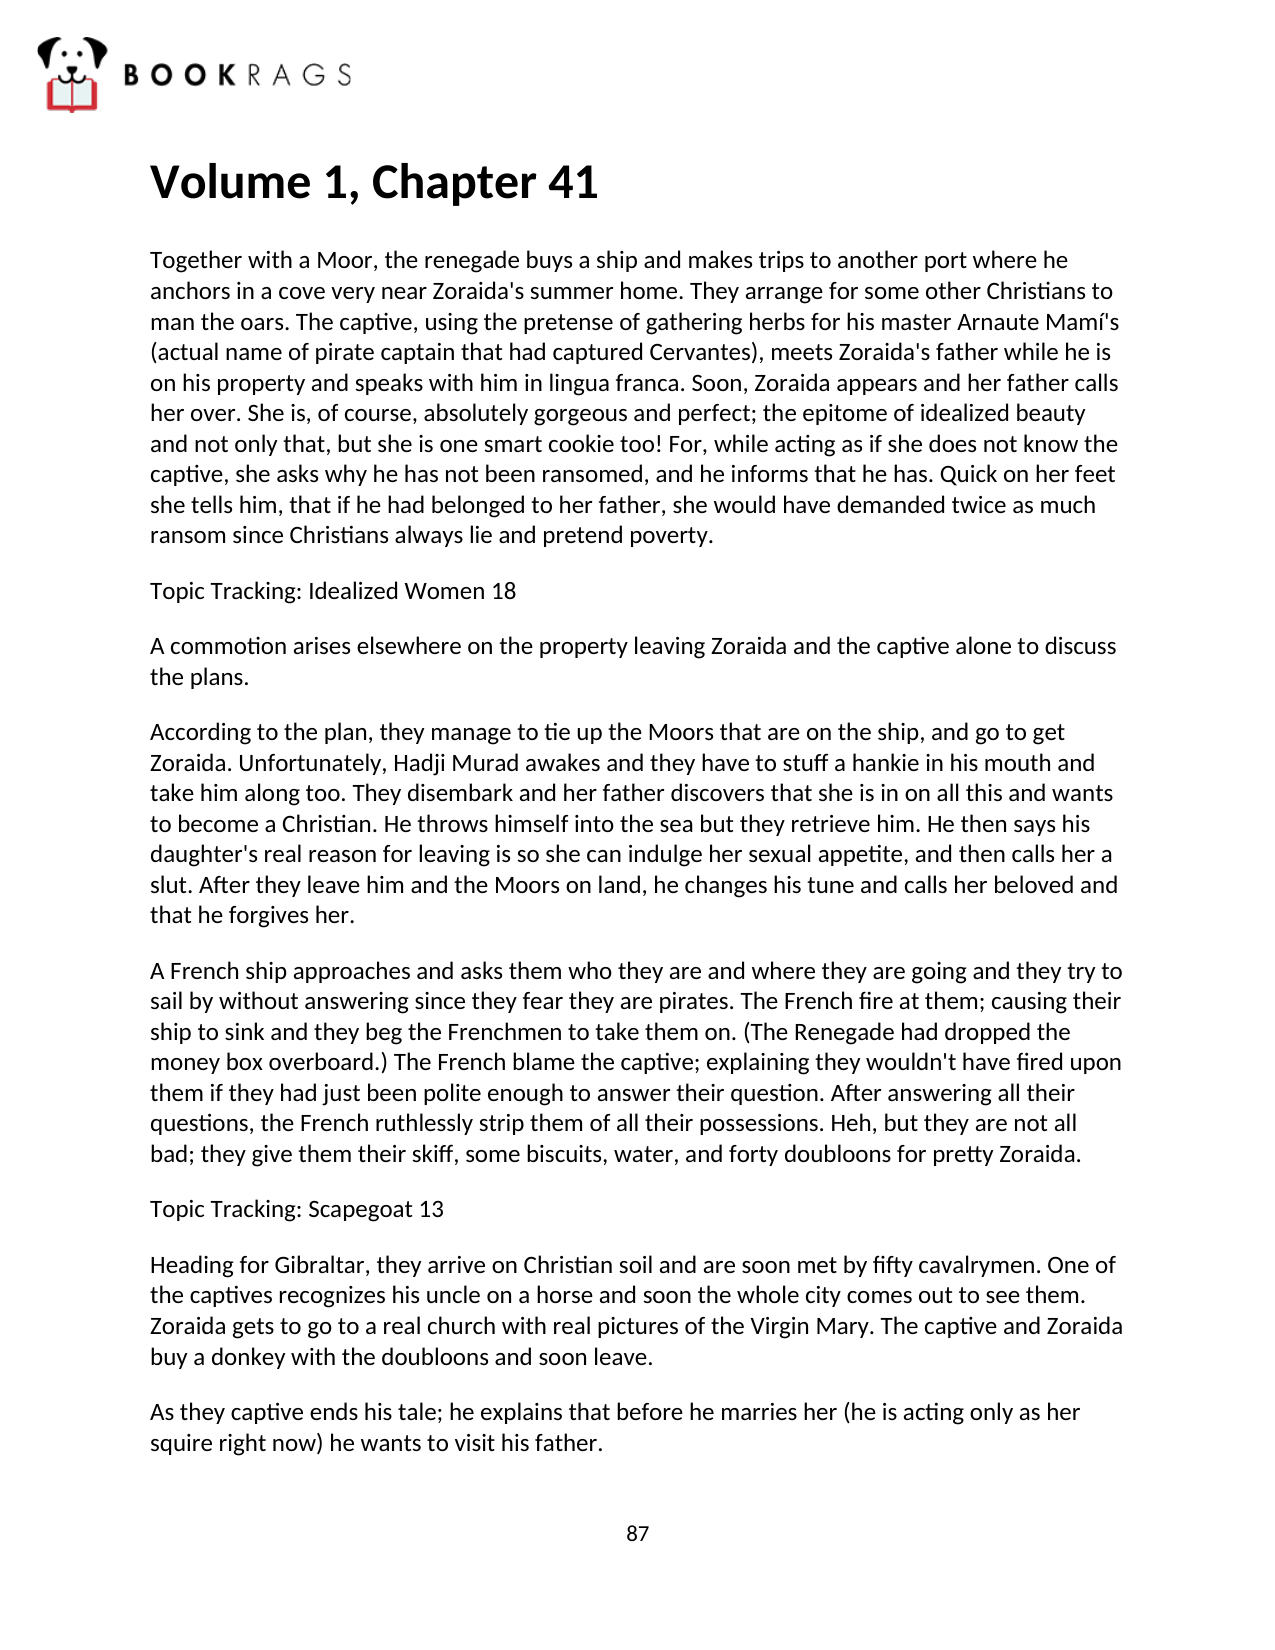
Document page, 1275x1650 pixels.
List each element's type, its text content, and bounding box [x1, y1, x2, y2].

text Together with a Moor, the renegade buys a ship and makes trips to another port where he anchors in a cove very near Zoraida's summer home. They arrange for some other Christians to man the oars. The captive, using the pretense of gathering herbs for his master Arnaute Mamí's (actual name of pirate captain that had captured Cervantes), meets Zoraida's father while he is on his property and speaks with him in lingua franca. Soon, Zoraida appears and her father calls her over. She is, of course, absolutely gorgeous and perfect; the epitome of idealized beauty and not only that, but she is one smart cookie too! For, while acting as if she does not know the captive, she asks why he has not been ransomed, and he informs that he has. Quick on her feet she tells him, that if he had belonged to her father, she would have demanded twice as much ransom since Christians always lie and pretend poverty. [150, 244, 1125, 550]
text Topic Tracking: Idealized Women 18 [150, 575, 1125, 605]
text Heading for Gibraltar, they arrive on Christian soil and are soon met by fifty cavalrymen. One of the captives recognizes his uncle on a horse and soon the whole city comes out to see them. Zoraida gets to go to a real church with real pictures of the Virgin Mary. The captive and Zoraida buy a donkey with the doubloons and soon leave. [150, 1249, 1125, 1371]
text A commotion arises elsewhere on the property leaving Zoraida and the captive alone to discuss the plans. [150, 630, 1125, 691]
text As they captive ends his tale; he explains that before he marries her (he is acting only as her squire right now) he wants to visit his father. [150, 1396, 1125, 1457]
picture [37, 37, 351, 113]
text Topic Tracking: Scapegoat 13 [150, 1194, 1125, 1224]
text A French ship approaches and asks them who they are and where they are going and they try to sail by without answering since they fear they are pirates. The French fire at them; causing their ship to sink and they beg the Frenchmen to take them on. (The Renegade had dropped the money box overboard.) The French blame the captive; explaining they wouldn't have fired upon them if they had just been polite enough to answer their question. After answering all their questions, the French ruthlessly strip them of all their possessions. Heh, but they are not all bad; they give them their skiff, some biscuits, water, and forty doubloons for pretty Zoraida. [150, 955, 1125, 1169]
text According to the plan, they manage to tie up the Moors that are on the ship, and go to get Zoraida. Unfortunately, Hadji Murad awakes and they have to stuff a hankie in his mouth and take him along too. They disembark and her father discovers that she is in on all this and wants to become a Christian. He throws himself into the sea but they retrieve him. He then says his daughter's real reason for leaving is so she can indulge her sexual appetite, and then calls her a slut. After they leave him and the Moors on land, he changes his tune and calls her beloved and that he forgives her. [150, 716, 1125, 930]
text Volume 1, Chapter 41 [150, 150, 1125, 211]
